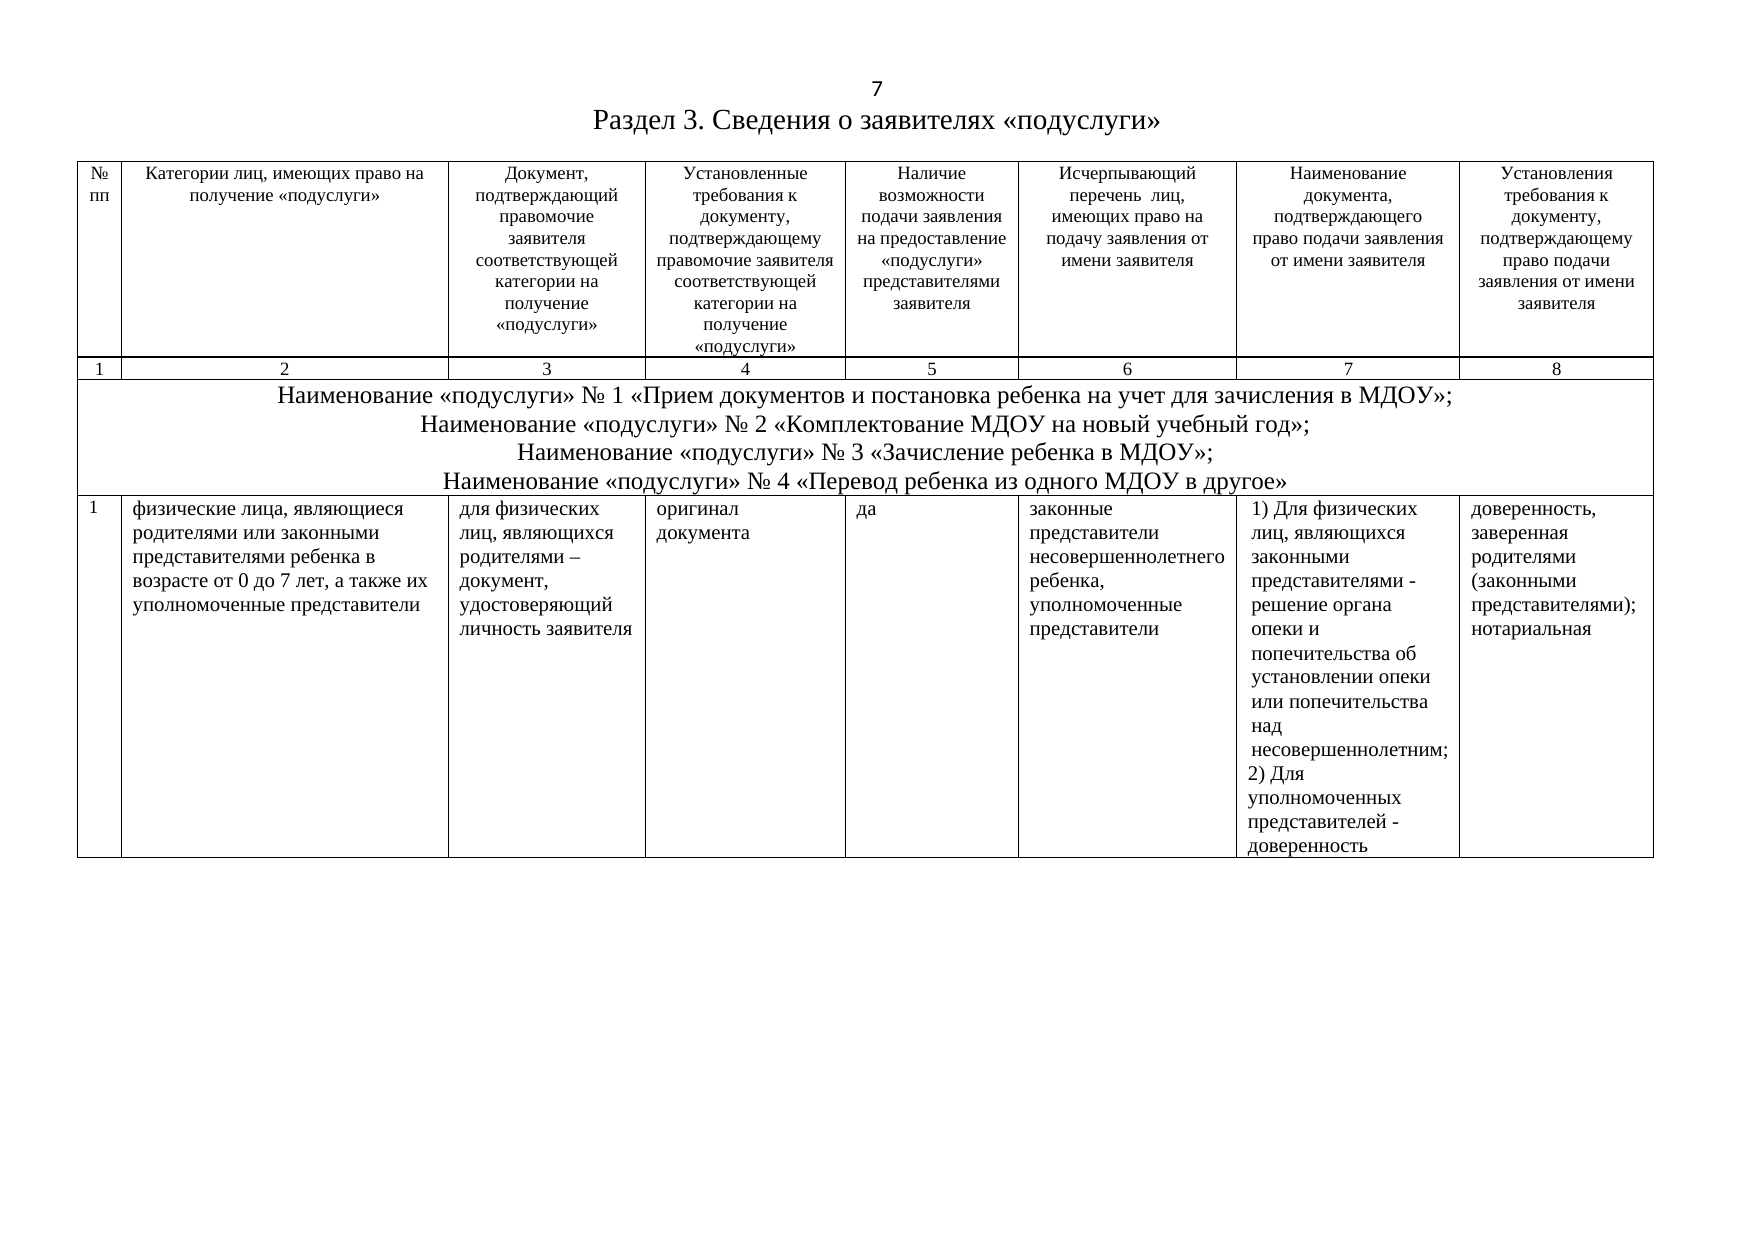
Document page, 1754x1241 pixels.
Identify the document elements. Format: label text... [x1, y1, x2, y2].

table_cell оригинал документа [646, 496, 845, 857]
table_cell 2 [122, 358, 448, 379]
table_header Документ, подтверждающий правомочие заявителя соответствующей категории на получение «подуслуги» [449, 162, 645, 356]
table_header Установления требования к документу, подтверждающему право подачи заявления от имени заявителя [1460, 162, 1653, 356]
table_cell 1 [78, 358, 121, 379]
table_cell 4 [646, 358, 845, 379]
table_header Наличие возможности подачи заявления на предоставление «подуслуги» представителями заявителя [846, 162, 1018, 356]
table_cell законные представители несовершеннолетнего ребенка, уполномоченные представители [1019, 496, 1236, 857]
table_cell 5 [846, 358, 1018, 379]
table_cell 3 [449, 358, 645, 379]
table_cell Наименование «подуслуги» № 1 «Прием документов и постановка ребенка на учет для зачисления в МДОУ»; Наименование «подуслуги» № 2 «Комплектование МДОУ на новый учебный год»; Наименование «подуслуги» № 3 «Зачисление ребенка в МДОУ»; Наименование «подуслуги» № 4 «Перевод ребенка из одного МДОУ в другое» [78, 380, 1653, 495]
table_header Наименование документа, подтверждающего право подачи заявления от имени заявителя [1237, 162, 1459, 356]
table_header № пп [78, 162, 121, 356]
table_header Категории лиц, имеющих право на получение «подуслуги» [122, 162, 448, 356]
table_cell доверенность, заверенная родителями (законными представителями); нотариальная [1460, 496, 1653, 857]
table_cell для физических лиц, являющихся родителями – документ, удостоверяющий личность заявителя [449, 496, 645, 857]
table_header Установленные требования к документу, подтверждающему правомочие заявителя соответствующей категории на получение «подуслуги» [646, 162, 845, 356]
text Раздел 3. Сведения о заявителях «подуслуги» [89, 102, 1665, 135]
table_cell 7 [1237, 358, 1459, 379]
table_cell 1) Для физических лиц, являющихся законными представителями - решение органа опеки и попечительства об установлении опеки или попечительства над несовершеннолетним; 2) Для уполномоченных представителей - доверенность [1237, 496, 1459, 857]
table_header Исчерпывающий перечень лиц, имеющих право на подачу заявления от имени заявителя [1019, 162, 1236, 356]
table_cell да [846, 496, 1018, 857]
table_cell 1 [78, 496, 121, 857]
table_cell физические лица, являющиеся родителями или законными представителями ребенка в возрасте от 0 до 7 лет, а также их уполномоченные представители [122, 496, 448, 857]
table_cell 8 [1460, 358, 1653, 379]
table_cell 6 [1019, 358, 1236, 379]
